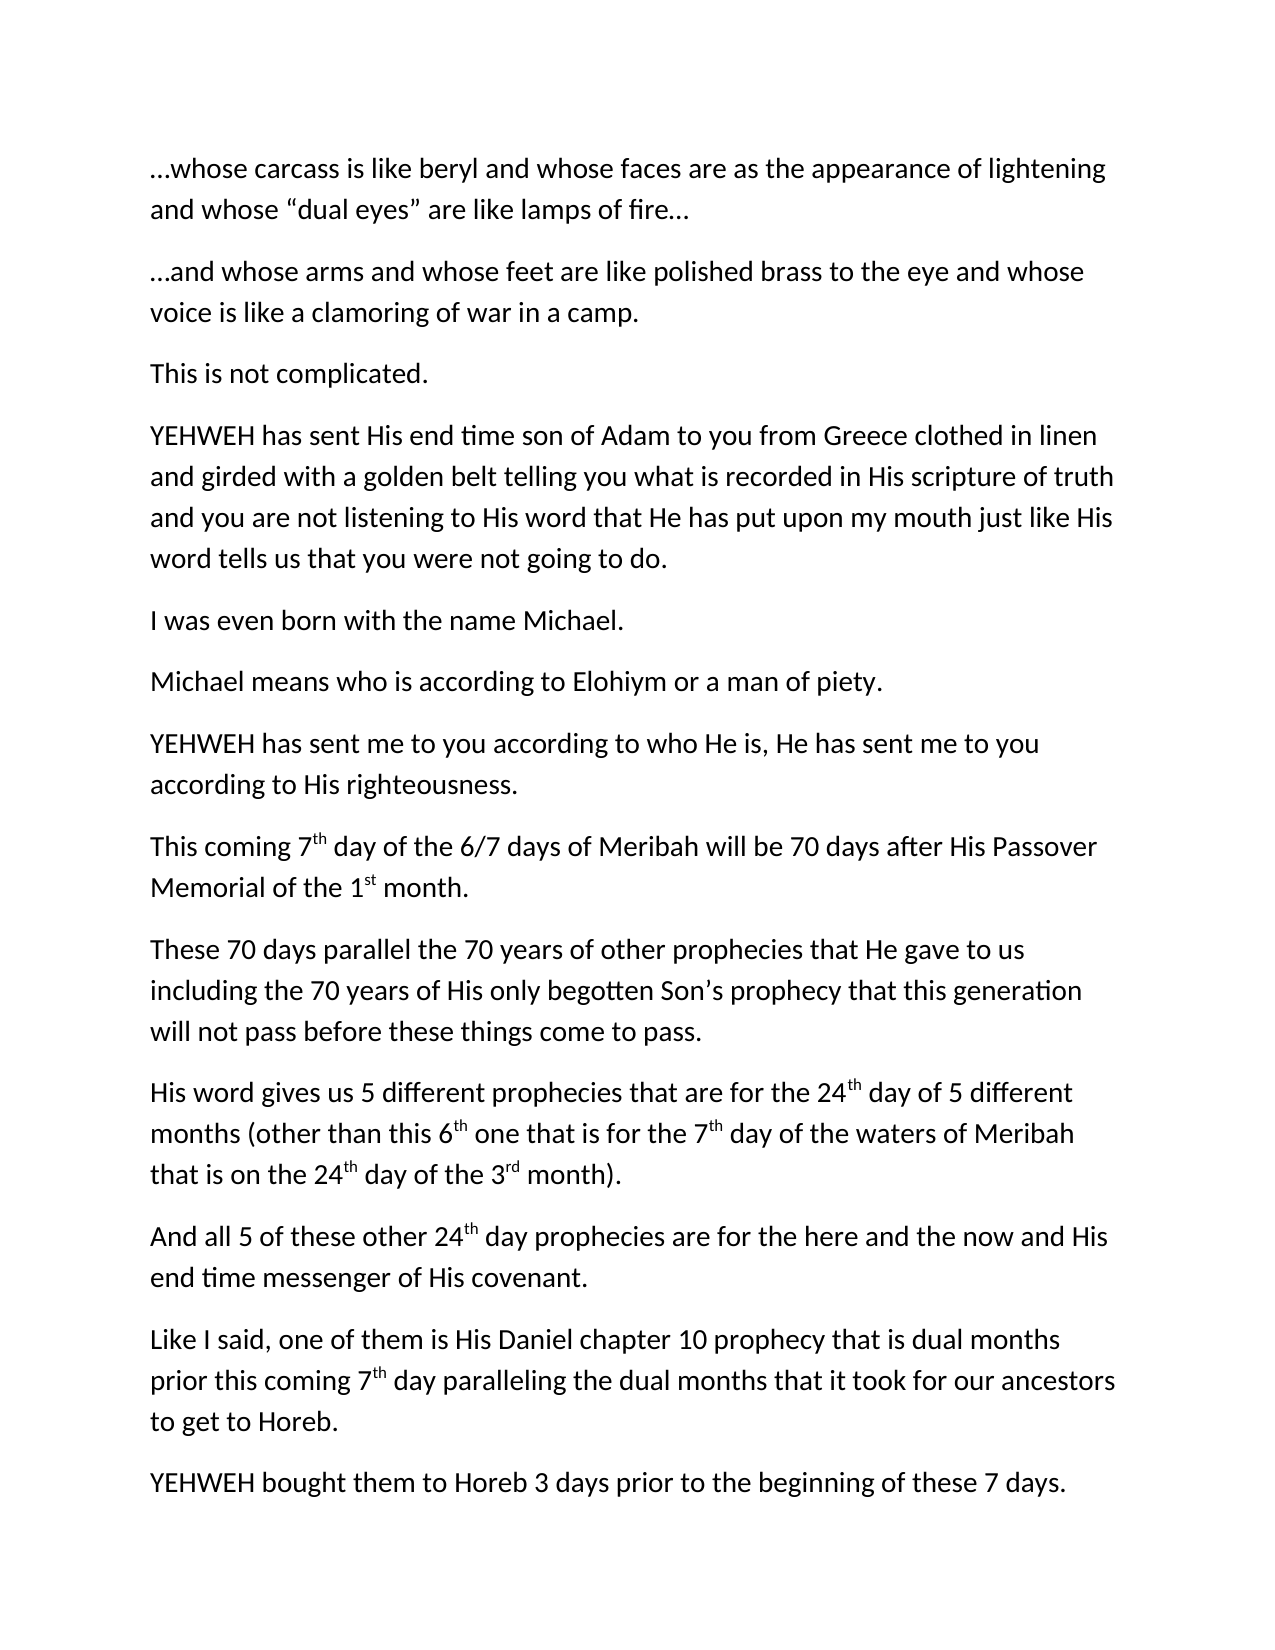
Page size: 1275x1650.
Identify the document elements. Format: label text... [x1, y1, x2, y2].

text And all 5 of these other 24th day prophecies are for the here and the now and His end time messenger of His covenant. [150, 1218, 1125, 1294]
text His word gives us 5 different prophecies that are for the 24th day of 5 different months (other than this 6th one that is for the 7th day of the waters of Meribah that is on the 24th day of the 3rd month). [150, 1074, 1125, 1192]
text I was even born with the name Michael. [150, 602, 1125, 637]
text YEHWEH has sent me to you according to who He is, He has sent me to you according to His righteousness. [150, 725, 1125, 802]
text Michael means who is according to Elohiym or a man of piety. [150, 663, 1125, 699]
text This coming 7th day of the 6/7 days of Meribah will be 70 days after His Passover Memorial of the 1st month. [150, 828, 1125, 904]
text YEHWEH bought them to Horeb 3 days prior to the beginning of these 7 days. [150, 1464, 1125, 1500]
text YEHWEH has sent His end time son of Adam to you from Greece clothed in linen and girded with a golden belt telling you what is recorded in His scripture of truth and you are not listening to His word that He has put upon my mouth just like His word tells us that you were not going to do. [150, 417, 1125, 576]
text …and whose arms and whose feet are like polished brass to the eye and whose voice is like a clamoring of war in a camp. [150, 253, 1125, 329]
text …whose carcass is like beryl and whose faces are as the appearance of lightening and whose “dual eyes” are like lamps of fire… [150, 150, 1125, 227]
text This is not complicated. [150, 355, 1125, 391]
text These 70 days parallel the 70 years of other prophecies that He gave to us including the 70 years of His only begotten Son’s prophecy that this generation will not pass before these things come to pass. [150, 931, 1125, 1048]
text Like I said, one of them is His Daniel chapter 10 prophecy that is dual months prior this coming 7th day paralleling the dual months that it took for our ancestors to get to Horeb. [150, 1321, 1125, 1438]
